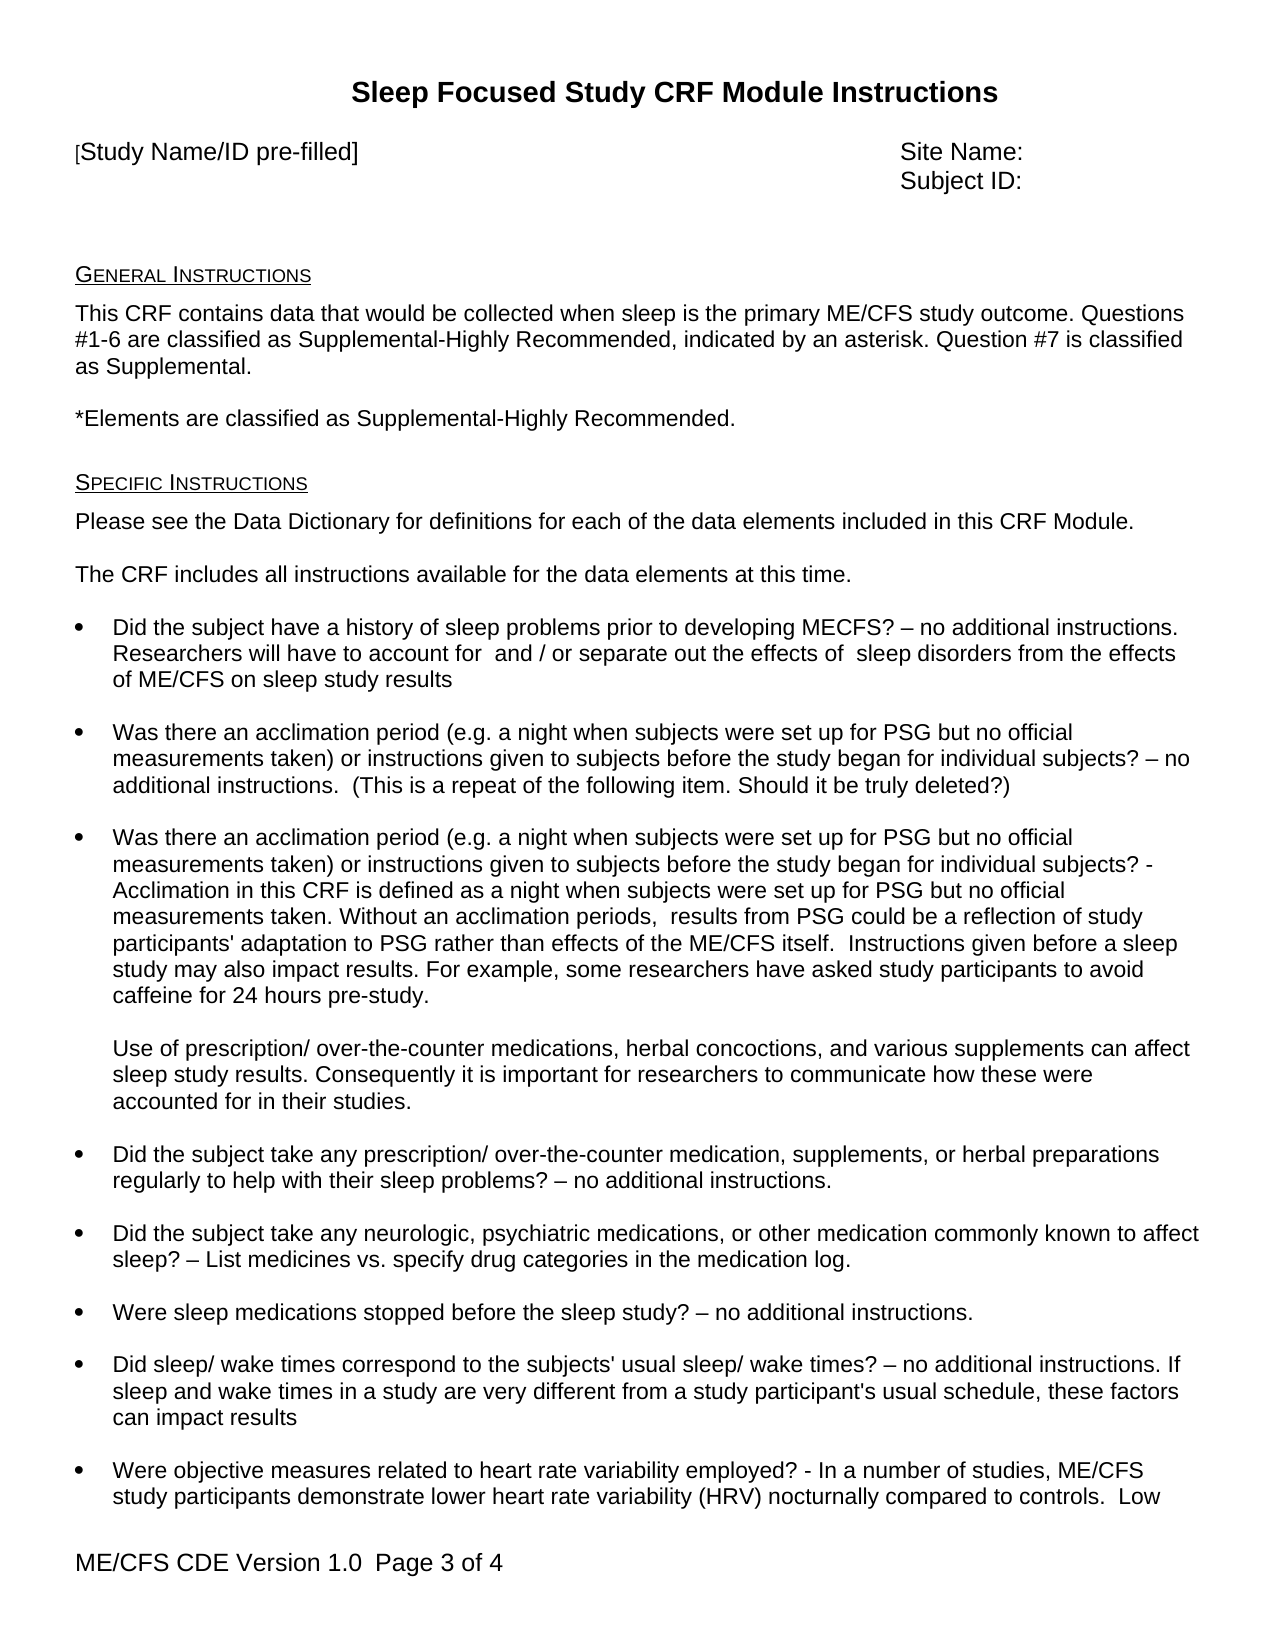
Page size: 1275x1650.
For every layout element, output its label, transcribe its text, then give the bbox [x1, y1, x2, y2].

text Please see the Data Dictionary for definitions for each of the data elements included in this CRF Module. [75, 508, 1200, 534]
subtitle Specific Instructions [75, 469, 1200, 496]
list Were sleep medications stopped before the sleep study? – no additional instructions. [75, 1299, 1200, 1325]
list Was there an acclimation period (e.g. a night when subjects were set up for PSG but no official measurements taken) or instructions given to subjects before the study began for individual subjects? - Acclimation in this CRF is defined as a night when subjects were set up for PSG but no official measurements taken. Without an acclimation periods, results from PSG could be a reflection of study participants' adaptation to PSG rather than effects of the ME/CFS itself. Instructions given before a sleep study may also impact results. For example, some researchers have asked study participants to avoid caffeine for 24 hours pre-study. [75, 824, 1200, 1009]
list Did the subject take any neurologic, psychiatric medications, or other medication commonly known to affect sleep? – List medicines vs. specify drug categories in the medication log. [75, 1219, 1200, 1272]
list Did sleep/ wake times correspond to the subjects' usual sleep/ wake times? – no additional instructions. If sleep and wake times in a study are very different from a study participant's usual schedule, these factors can impact results [75, 1351, 1200, 1430]
text Use of prescription/ over-the-counter medications, herbal concoctions, and various supplements can affect sleep study results. Consequently it is important for researchers to communicate how these were accounted for in their studies. [112, 1035, 1200, 1114]
text The CRF includes all instructions available for the data elements at this time. [75, 561, 1200, 587]
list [75, 1457, 1200, 1509]
list Was there an acclimation period (e.g. a night when subjects were set up for PSG but no official measurements taken) or instructions given to subjects before the study began for individual subjects? – no additional instructions. (This is a repeat of the following item. Should it be truly deleted?) [75, 719, 1200, 798]
list Did the subject have a history of sleep problems prior to developing MECFS? – no additional instructions. Researchers will have to account for and / or separate out the effects of sleep disorders from the effects of ME/CFS on sleep study results [75, 613, 1200, 692]
list Did the subject take any prescription/ over-the-counter medication, supplements, or herbal preparations regularly to help with their sleep problems? – no additional instructions. [75, 1141, 1200, 1193]
text This CRF contains data that would be collected when sleep is the primary ME/CFS study outcome. Questions #1-6 are classified as Supplemental-Highly Recommended, indicated by an asterisk. Question #7 is classified as Supplemental. [75, 300, 1200, 379]
text *Elements are classified as Supplemental-Highly Recommended. [75, 405, 1200, 432]
subtitle General Instructions [75, 261, 1200, 287]
